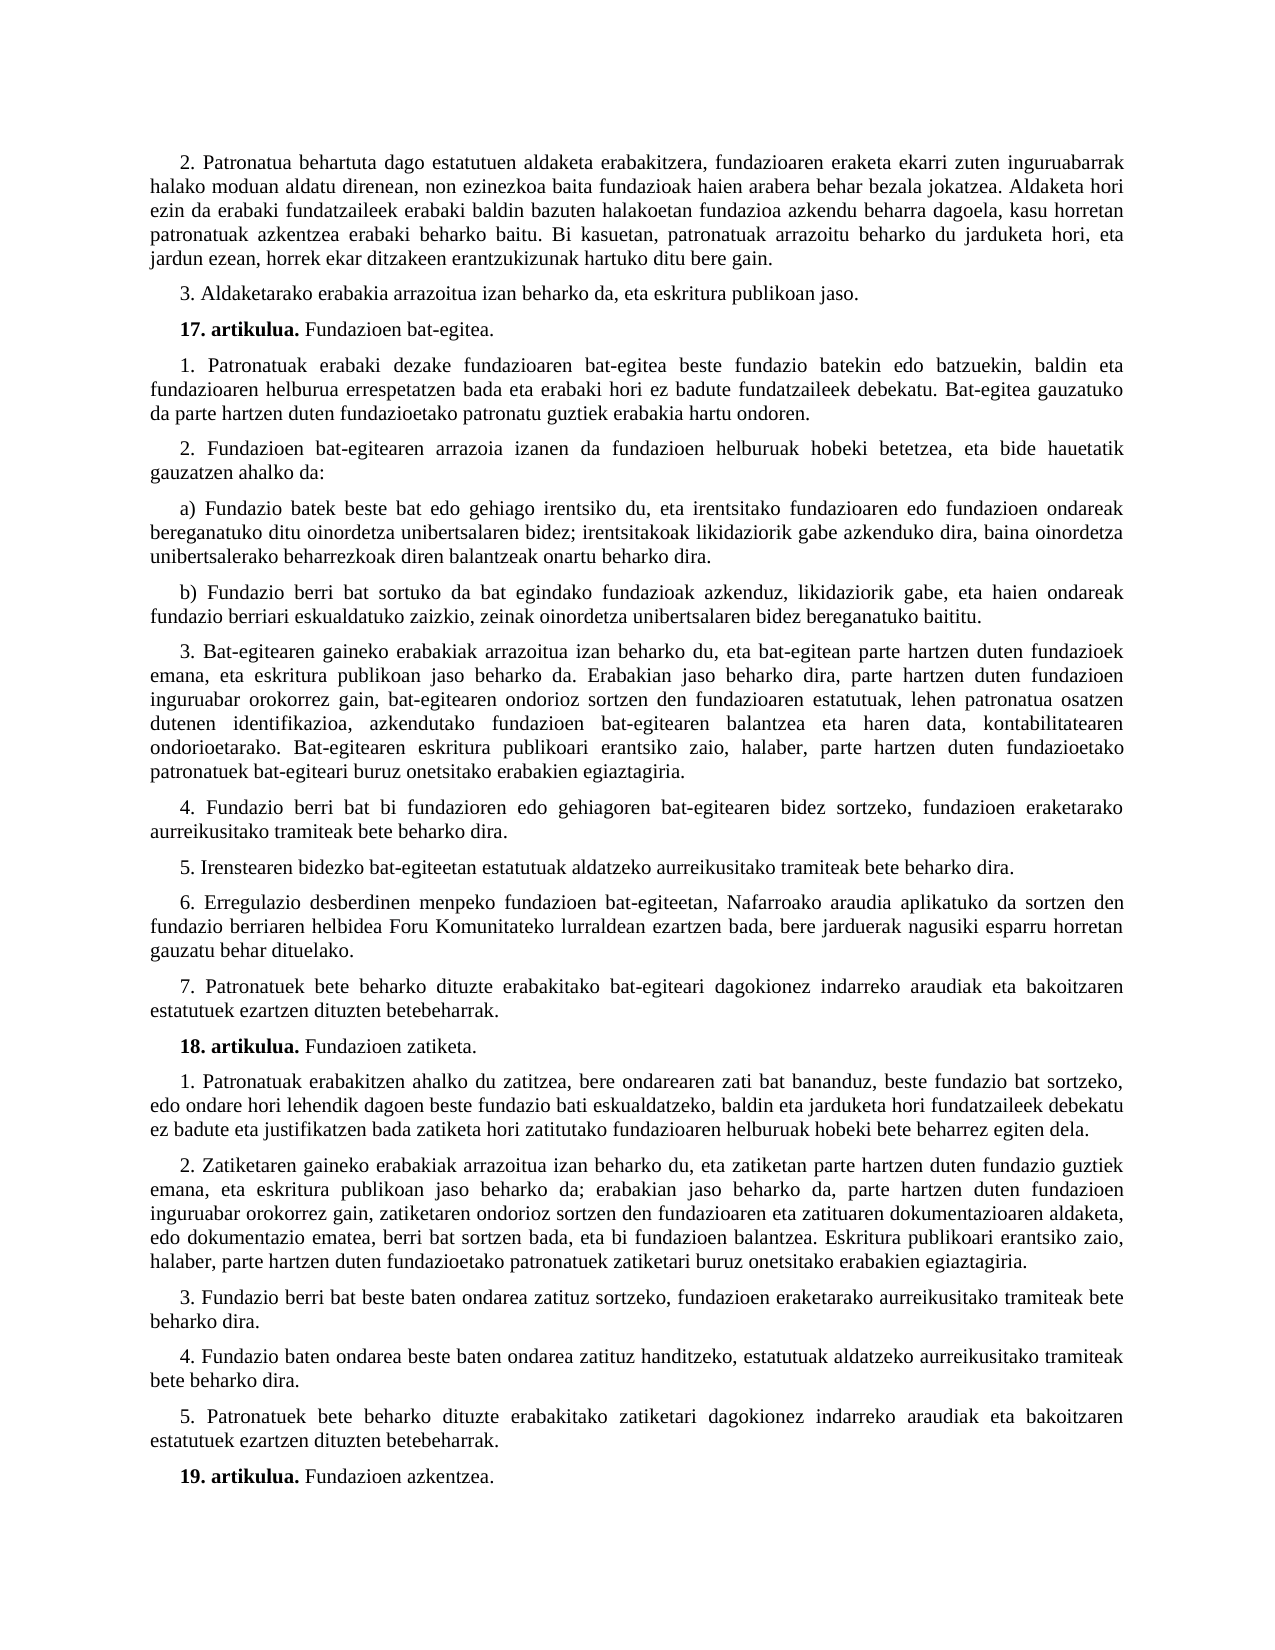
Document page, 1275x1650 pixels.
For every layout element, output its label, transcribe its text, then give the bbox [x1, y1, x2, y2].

text 5. Irenstearen bidezko bat-egiteetan estatutuak aldatzeko aurreikusitako tramiteak bete beharko dira. [150, 855, 1125, 879]
text 3. Bat-egitearen gaineko erabakiak arrazoitua izan beharko du, eta bat-egitean parte hartzen duten fundazioek emana, eta eskritura publikoan jaso beharko da. Erabakian jaso beharko dira, parte hartzen duten fundazioen inguruabar orokorrez gain, bat-egitearen ondorioz sortzen den fundazioaren estatutuak, lehen patronatua osatzen dutenen identifikazioa, azkendutako fundazioen bat-egitearen balantzea eta haren data, kontabilitatearen ondorioetarako. Bat-egitearen eskritura publikoari erantsiko zaio, halaber, parte hartzen duten fundazioetako patronatuek bat-egiteari buruz onetsitako erabakien egiaztagiria. [150, 640, 1125, 783]
text 2. Patronatua behartuta dago estatutuen aldaketa erabakitzera, fundazioaren eraketa ekarri zuten inguruabarrak halako moduan aldatu direnean, non ezinezkoa baita fundazioak haien arabera behar bezala jokatzea. Aldaketa hori ezin da erabaki fundatzaileek erabaki baldin bazuten halakoetan fundazioa azkendu beharra dagoela, kasu horretan patronatuak azkentzea erabaki beharko baitu. Bi kasuetan, patronatuak arrazoitu beharko du jarduketa hori, eta jardun ezean, horrek ekar ditzakeen erantzukizunak hartuko ditu bere gain. [150, 150, 1125, 270]
text 7. Patronatuek bete beharko dituzte erabakitako bat-egiteari dagokionez indarreko araudiak eta bakoitzaren estatutuek ezartzen dituzten betebeharrak. [150, 974, 1125, 1022]
text 2. Zatiketaren gaineko erabakiak arrazoitua izan beharko du, eta zatiketan parte hartzen duten fundazio guztiek emana, eta eskritura publikoan jaso beharko da; erabakian jaso beharko da, parte hartzen duten fundazioen inguruabar orokorrez gain, zatiketaren ondorioz sortzen den fundazioaren eta zatituaren dokumentazioaren aldaketa, edo dokumentazio ematea, berri bat sortzen bada, eta bi fundazioen balantzea. Eskritura publikoari erantsiko zaio, halaber, parte hartzen duten fundazioetako patronatuek zatiketari buruz onetsitako erabakien egiaztagiria. [150, 1153, 1125, 1273]
text 1. Patronatuak erabakitzen ahalko du zatitzea, bere ondarearen zati bat bananduz, beste fundazio bat sortzeko, edo ondare hori lehendik dagoen beste fundazio bati eskualdatzeko, baldin eta jarduketa hori fundatzaileek debekatu ez badute eta justifikatzen bada zatiketa hori zatitutako fundazioaren helburuak hobeki bete beharrez egiten dela. [150, 1070, 1125, 1142]
text 4. Fundazio berri bat bi fundazioren edo gehiagoren bat-egitearen bidez sortzeko, fundazioen eraketarako aurreikusitako tramiteak bete beharko dira. [150, 795, 1125, 843]
text 18. artikulua. Fundazioen zatiketa. [150, 1034, 1125, 1058]
text 4. Fundazio baten ondarea beste baten ondarea zatituz handitzeko, estatutuak aldatzeko aurreikusitako tramiteak bete beharko dira. [150, 1344, 1125, 1392]
text 17. artikulua. Fundazioen bat-egitea. [150, 317, 1125, 341]
text 3. Aldaketarako erabakia arrazoitua izan beharko da, eta eskritura publikoan jaso. [150, 282, 1125, 306]
text 3. Fundazio berri bat beste baten ondarea zatituz sortzeko, fundazioen eraketarako aurreikusitako tramiteak bete beharko dira. [150, 1285, 1125, 1333]
text 2. Fundazioen bat-egitearen arrazoia izanen da fundazioen helburuak hobeki betetzea, eta bide hauetatik gauzatzen ahalko da: [150, 437, 1125, 484]
text a) Fundazio batek beste bat edo gehiago irentsiko du, eta irentsitako fundazioaren edo fundazioen ondareak bereganatuko ditu oinordetza unibertsalaren bidez; irentsitakoak likidaziorik gabe azkenduko dira, baina oinordetza unibertsalerako beharrezkoak diren balantzeak onartu beharko dira. [150, 496, 1125, 568]
text 19. artikulua. Fundazioen azkentzea. [150, 1464, 1125, 1488]
text 6. Erregulazio desberdinen menpeko fundazioen bat-egiteetan, Nafarroako araudia aplikatuko da sortzen den fundazio berriaren helbidea Foru Komunitateko lurraldean ezartzen bada, bere jarduerak nagusiki esparru horretan gauzatu behar dituelako. [150, 891, 1125, 962]
text 5. Patronatuek bete beharko dituzte erabakitako zatiketari dagokionez indarreko araudiak eta bakoitzaren estatutuek ezartzen dituzten betebeharrak. [150, 1404, 1125, 1452]
text 1. Patronatuak erabaki dezake fundazioaren bat-egitea beste fundazio batekin edo batzuekin, baldin eta fundazioaren helburua errespetatzen bada eta erabaki hori ez badute fundatzaileek debekatu. Bat-egitea gauzatuko da parte hartzen duten fundazioetako patronatu guztiek erabakia hartu ondoren. [150, 353, 1125, 425]
text b) Fundazio berri bat sortuko da bat egindako fundazioak azkenduz, likidaziorik gabe, eta haien ondareak fundazio berriari eskualdatuko zaizkio, zeinak oinordetza unibertsalaren bidez bereganatuko baititu. [150, 580, 1125, 628]
